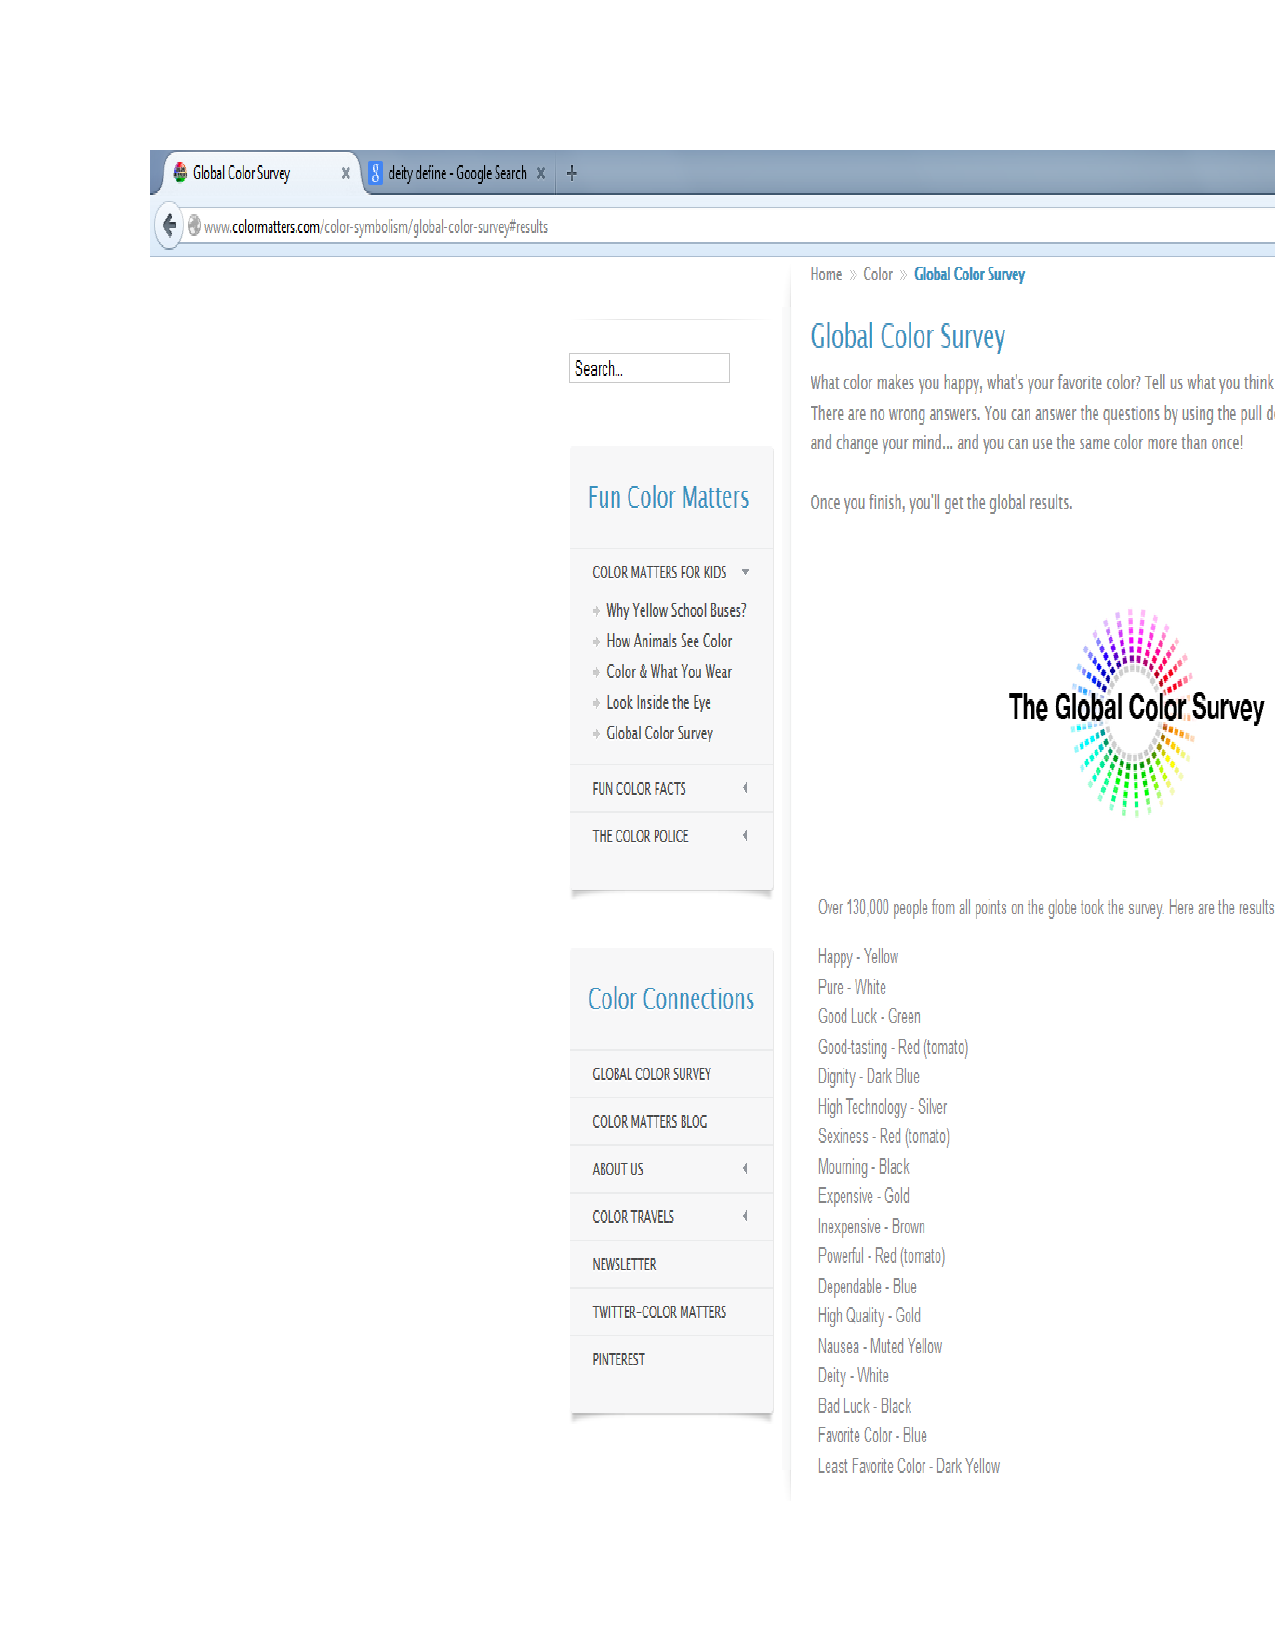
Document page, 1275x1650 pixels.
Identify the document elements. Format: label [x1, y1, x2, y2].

picture [150, 150, 1275, 1501]
